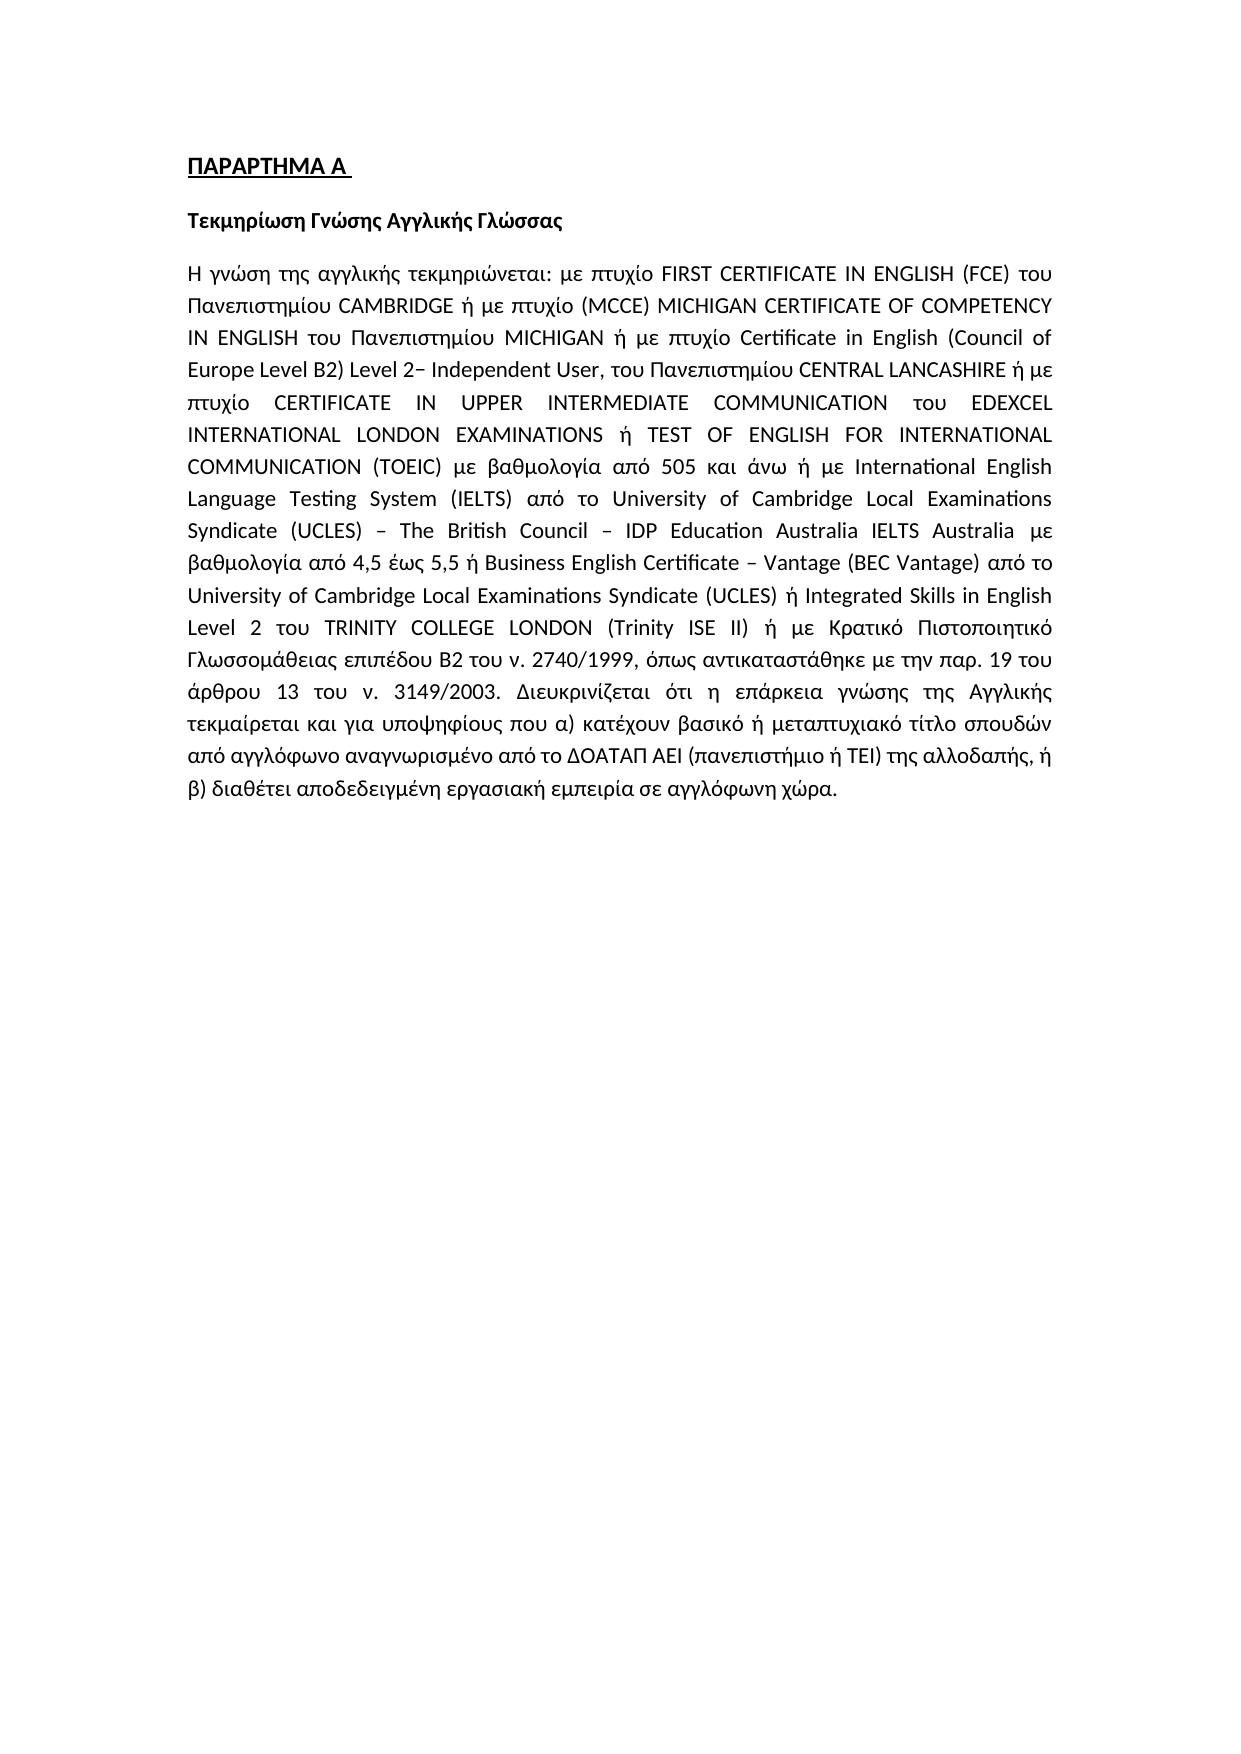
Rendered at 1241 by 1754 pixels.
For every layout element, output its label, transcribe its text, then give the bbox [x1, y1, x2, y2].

text Η γνώση της αγγλικής τεκμηριώνεται: με πτυχίο FIRST CERTIFICATE IN ENGLISH (FCE) του Πανεπιστημίου CAMBRIDGE ή με πτυχίο (MCCE) MICHIGAN CERTIFICATE OF COMPETENCY IN ENGLISH του Πανεπιστημίου MICHIGAN ή με πτυχίο Certificate in English (Council of Europe Level Β2) Level 2− Independent User, του Πανεπιστημίου CENTRAL LANCASHIRE ή με πτυχίο CERTIFICATE IN UPPER INTERMEDIATE COMMUNICATION του EDEXCEL INTERNATIONAL LONDON EXAMINATIONS ή TEST OF ENGLISH FOR INTERNATIONAL COMMUNICATION (TOEIC) με βαθμολογία από 505 και άνω ή με International English Language Testing System (IELTS) από το University of Cambridge Local Examinations Syndicate (UCLES) – The British Council – IDP Education Australia IELTS Australia με βαθμολογία από 4,5 έως 5,5 ή Business English Certificate – Vantage (BEC Vantage) από το University of Cambridge Local Examinations Syndicate (UCLES) ή Integrated Skills in English Level 2 του TRINITY COLLEGE LONDON (Trinity ISE II) ή με Κρατικό Πιστοποιητικό Γλωσσομάθειας επιπέδου Β2 του ν. 2740/1999, όπως αντικαταστάθηκε με την παρ. 19 του άρθρου 13 του ν. 3149/2003. Διευκρινίζεται ότι η επάρκεια γνώσης της Αγγλικής τεκμαίρεται και για υποψηφίους που α) κατέχουν βασικό ή μεταπτυχιακό τίτλο σπουδών από αγγλόφωνο αναγνωρισμένο από το ΔΟΑΤΑΠ ΑΕΙ (πανεπιστήμιο ή ΤΕΙ) της αλλοδαπής, ή β) διαθέτει αποδεδειγμένη εργασιακή εμπειρία σε αγγλόφωνη χώρα. [187, 259, 1053, 802]
text Τεκμηρίωση Γνώσης Αγγλικής Γλώσσας [187, 206, 1053, 234]
text ΠΑΡΑΡΤΗΜΑ Α [187, 150, 1053, 181]
